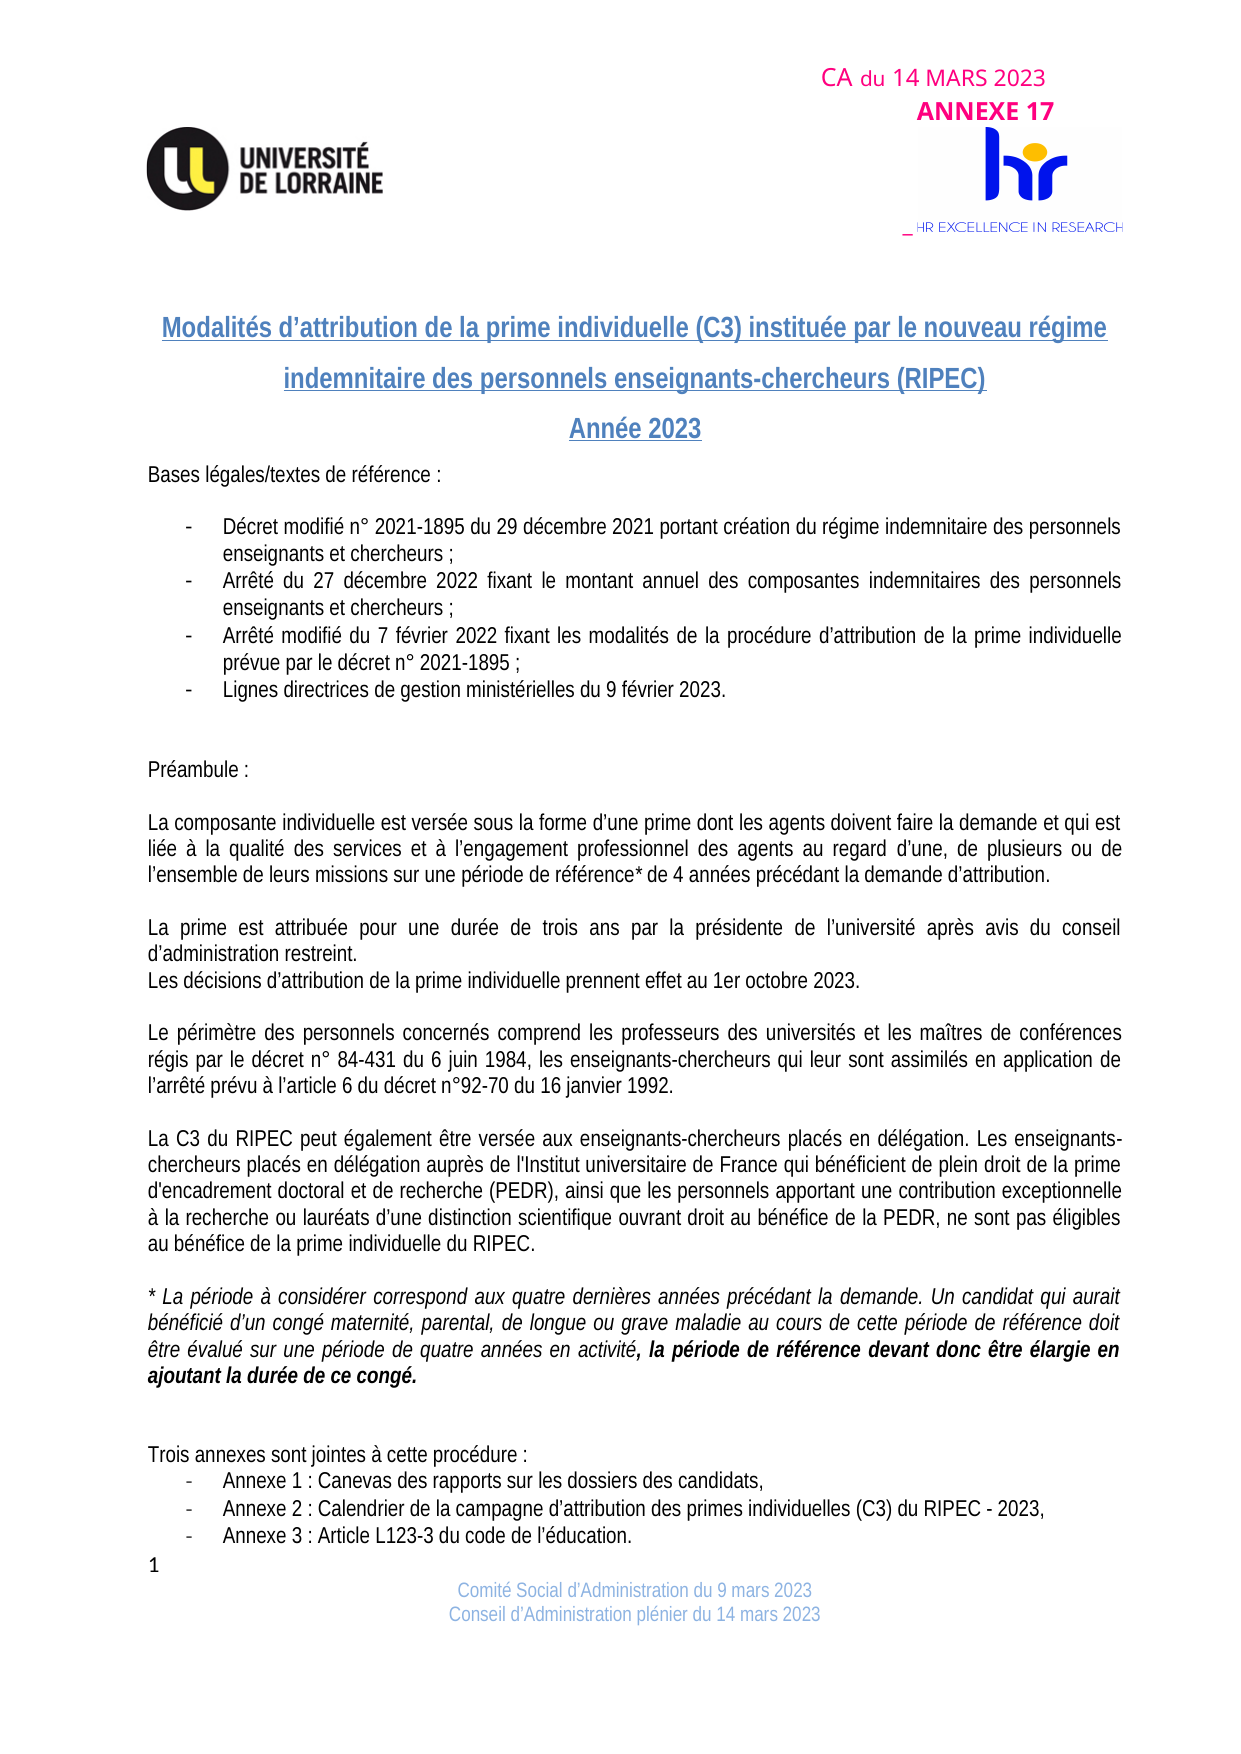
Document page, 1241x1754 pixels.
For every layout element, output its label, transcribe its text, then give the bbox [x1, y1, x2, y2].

list Annexe 1 : Canevas des rapports sur les dossiers des candidats, [185, 1467, 1122, 1494]
list Annexe 3 : Article L123-3 du code de l’éducation. [185, 1522, 1122, 1549]
picture [917, 127, 1123, 232]
text Préambule : [148, 756, 1122, 782]
text Les décisions d’attribution de la prime individuelle prennent effet au 1er octobre 2023. [148, 967, 1122, 993]
text Année 2023 [148, 411, 1122, 444]
text Le périmètre des personnels concernés comprend les professeurs des universités et les maîtres de conférences régis par le décret n° 84-431 du 6 juin 1984, les enseignants-chercheurs qui leur sont assimilés en application de l’arrêté prévu à l’article 6 du décret n°92-70 du 16 janvier 1992. [148, 1019, 1122, 1098]
text La C3 du RIPEC peut également être versée aux enseignants-chercheurs placés en délégation. Les enseignants-chercheurs placés en délégation auprès de l'Institut universitaire de France qui bénéficient de plein droit de la prime d'encadrement doctoral et de recherche (PEDR), ainsi que les personnels apportant une contribution exceptionnelle à la recherche ou lauréats d’une distinction scientifique ouvrant droit au bénéfice de la PEDR, ne sont pas éligibles au bénéfice de la prime individuelle du RIPEC. [148, 1125, 1122, 1257]
text Trois annexes sont jointes à cette procédure : [148, 1441, 1122, 1467]
text * La période à considérer correspond aux quatre dernières années précédant la demande. Un candidat qui aurait bénéficié d’un congé maternité, parental, de longue ou grave maladie au cours de cette période de référence doit être évalué sur une période de quatre années en activité, la période de référence devant donc être élargie en ajoutant la durée de ce congé. [148, 1283, 1122, 1388]
text La composante individuelle est versée sous la forme d’une prime dont les agents doivent faire la demande et qui est liée à la qualité des services et à l’engagement professionnel des agents au regard d’une, de plusieurs ou de l’ensemble de leurs missions sur une période de référence* de 4 années précédant la demande d’attribution. [148, 808, 1122, 888]
list Décret modifié n° 2021-1895 du 29 décembre 2021 portant création du régime indemnitaire des personnels enseignants et chercheurs ; [185, 512, 1122, 566]
picture [146, 127, 383, 211]
text Modalités d’attribution de la prime individuelle (C3) instituée par le nouveau régime indemnitaire des personnels enseignants-chercheurs (RIPEC) [148, 311, 1122, 394]
text La prime est attribuée pour une durée de trois ans par la présidente de l’université après avis du conseil d’administration restreint. [148, 914, 1122, 967]
list Lignes directrices de gestion ministérielles du 9 février 2023. [185, 675, 1122, 703]
list Annexe 2 : Calendrier de la campagne d’attribution des primes individuelles (C3) du RIPEC - 2023, [185, 1494, 1122, 1522]
list Arrêté du 27 décembre 2022 fixant le montant annuel des composantes indemnitaires des personnels enseignants et chercheurs ; [185, 566, 1122, 621]
text Bases légales/textes de référence : [148, 461, 1122, 487]
list Arrêté modifié du 7 février 2022 fixant les modalités de la procédure d’attribution de la prime individuelle prévue par le décret n° 2021-1895 ; [185, 621, 1122, 675]
